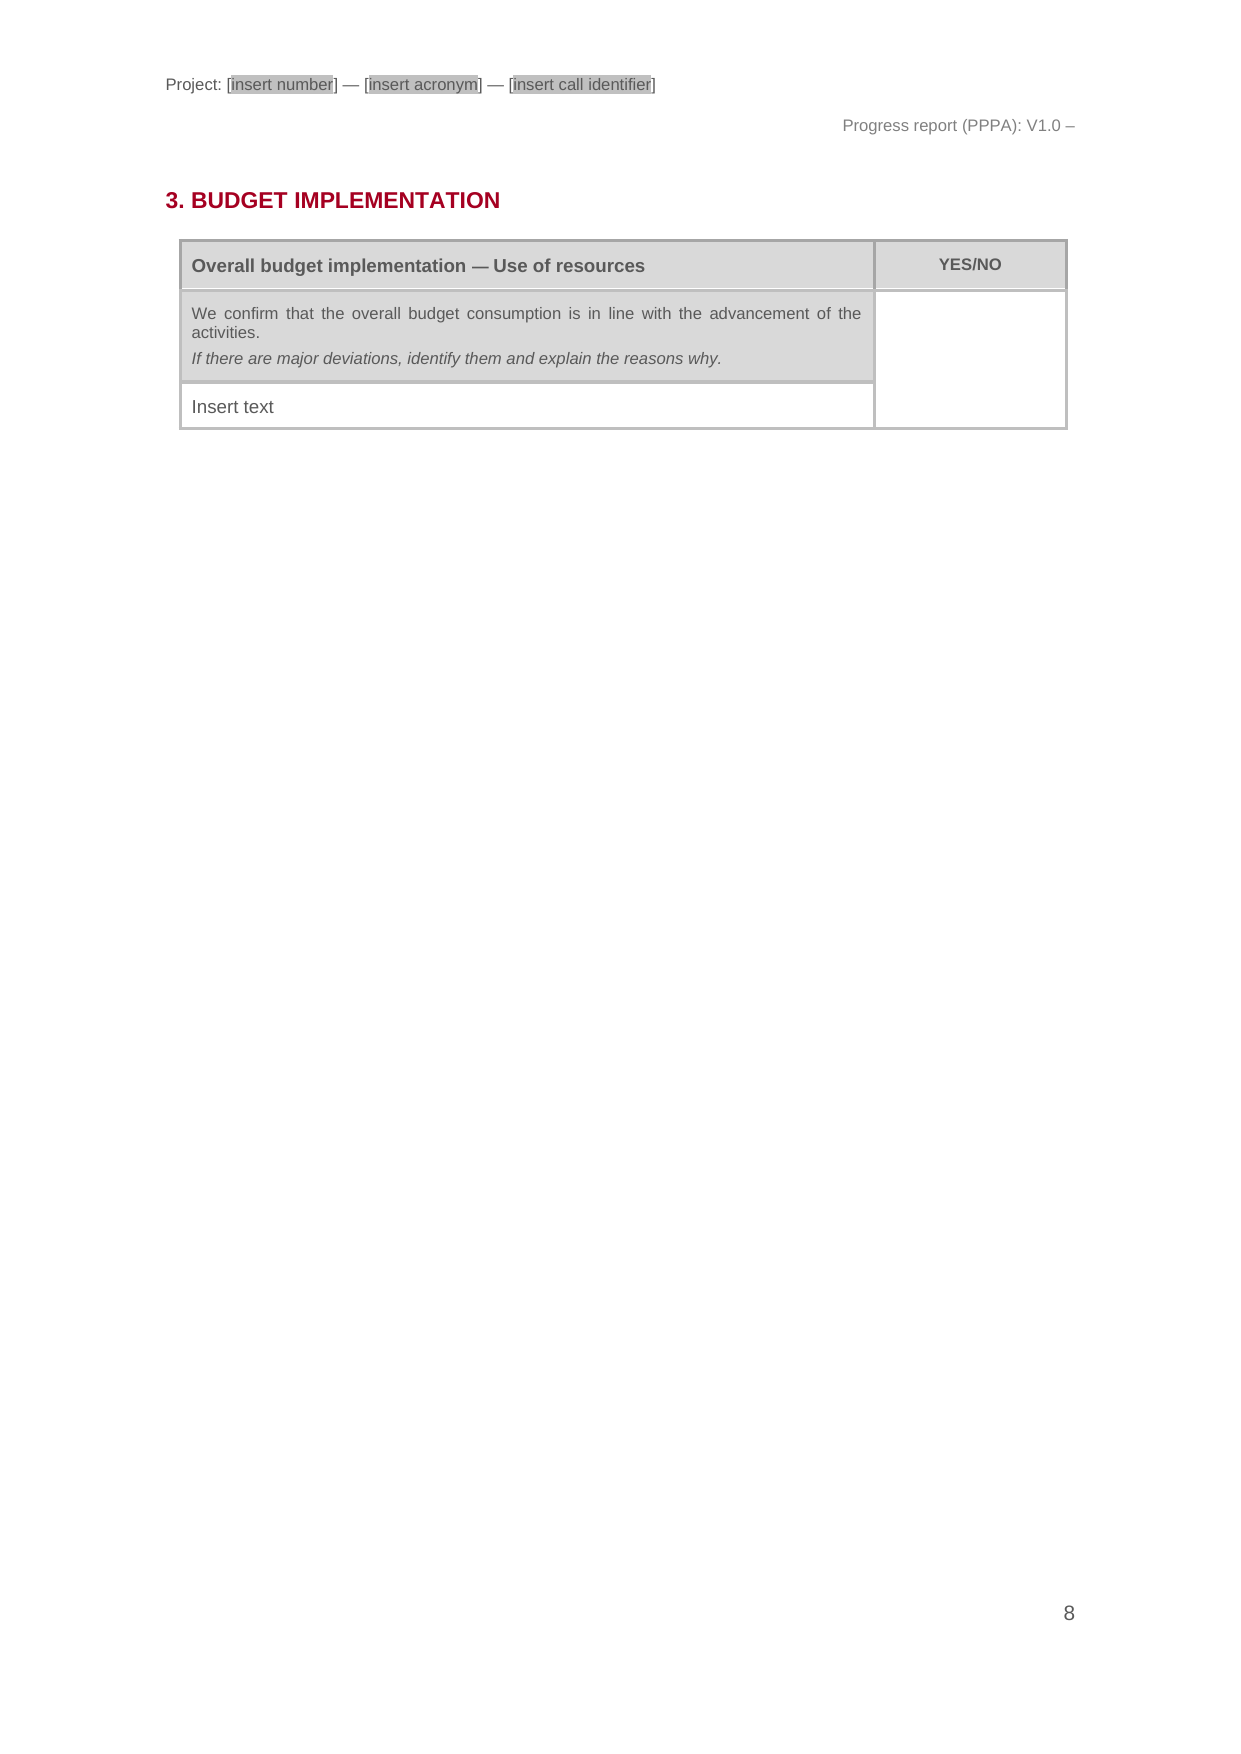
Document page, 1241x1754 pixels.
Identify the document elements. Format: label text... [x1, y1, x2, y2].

table_cell [876, 292, 1065, 427]
table_cell We confirm that the overall budget consumption is in line with the advancement of the activities. If there are major deviations, identify them and explain the reasons why. [182, 292, 873, 380]
table_cell Insert text [182, 384, 873, 427]
table_header YES/NO [876, 242, 1065, 288]
table_header Overall budget implementation — Use of resources [182, 242, 873, 288]
subtitle 3. BUDGET IMPLEMENTATION [165, 187, 1075, 214]
